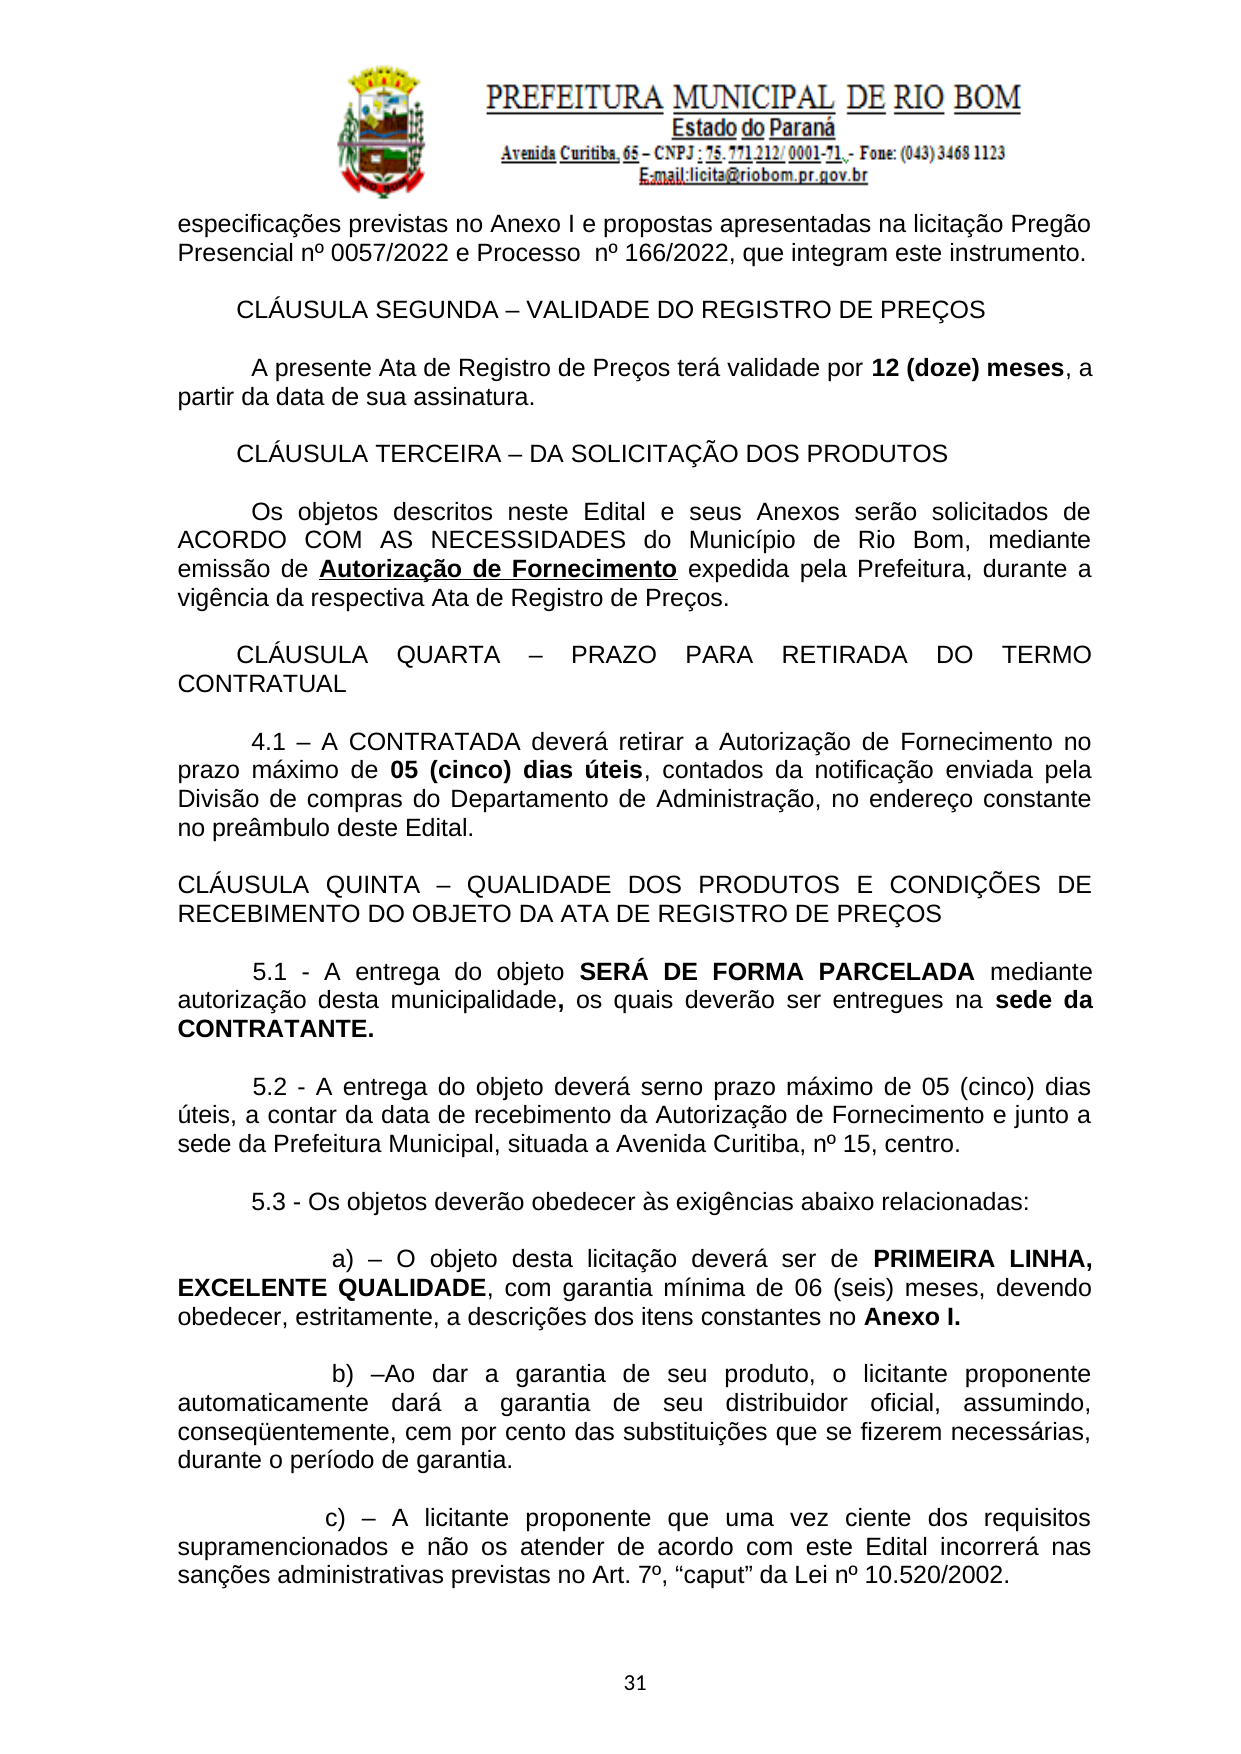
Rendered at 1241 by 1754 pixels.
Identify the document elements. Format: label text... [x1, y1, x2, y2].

text CLÁUSULA SEGUNDA – VALIDADE DO REGISTRO DE PREÇOS [177, 295, 1093, 324]
text CLÁUSULA QUARTA – PRAZO PARA RETIRADA DO TERMO CONTRATUAL [177, 640, 1093, 698]
text 5.1 - A entrega do objeto SERÁ DE FORMA PARCELADA mediante autorização desta municipalidade, os quais deverão ser entregues na sede da CONTRATANTE. [177, 956, 1093, 1043]
text b) –Ao dar a garantia de seu produto, o licitante proponente automaticamente dará a garantia de seu distribuidor oficial, assumindo, conseqüentemente, cem por cento das substituições que se fizerem necessárias, durante o período de garantia. [177, 1359, 1093, 1474]
text Os objetos descritos neste Edital e seus Anexos serão solicitados de ACORDO COM AS NECESSIDADES do Município de Rio Bom, mediante emissão de Autorização de Fornecimento expedida pela Prefeitura, durante a vigência da respectiva Ata de Registro de Preços. [177, 496, 1093, 611]
text CLÁUSULA TERCEIRA – DA SOLICITAÇÃO DOS PRODUTOS [177, 439, 1093, 468]
picture [177, 0, 1241, 209]
text 5.2 - A entrega do objeto deverá serno prazo máximo de 05 (cinco) dias úteis, a contar da data de recebimento da Autorização de Fornecimento e junto a sede da Prefeitura Municipal, situada a Avenida Curitiba, nº 15, centro. [177, 1071, 1093, 1158]
text 5.3 - Os objetos deverão obedecer às exigências abaixo relacionadas: [177, 1186, 1093, 1215]
text A presente Ata de Registro de Preços terá validade por 12 (doze) meses, a partir da data de sua assinatura. [177, 353, 1093, 410]
text c) – A licitante proponente que uma vez ciente dos requisitos supramencionados e não os atender de acordo com este Edital incorrerá nas sanções administrativas previstas no Art. 7º, “caput” da Lei nº 10.520/2002. [177, 1503, 1093, 1589]
text 4.1 – A CONTRATADA deverá retirar a Autorização de Fornecimento no prazo máximo de 05 (cinco) dias úteis, contados da notificação enviada pela Divisão de compras do Departamento de Administração, no endereço constante no preâmbulo deste Edital. [177, 726, 1093, 841]
text a) – O objeto desta licitação deverá ser de PRIMEIRA LINHA, EXCELENTE QUALIDADE, com garantia mínima de 06 (seis) meses, devendo obedecer, estritamente, a descrições dos itens constantes no Anexo I. [177, 1244, 1093, 1330]
text CLÁUSULA QUINTA – QUALIDADE DOS PRODUTOS E CONDIÇÕES DE RECEBIMENTO DO OBJETO DA ATA DE REGISTRO DE PREÇOS [177, 870, 1093, 928]
